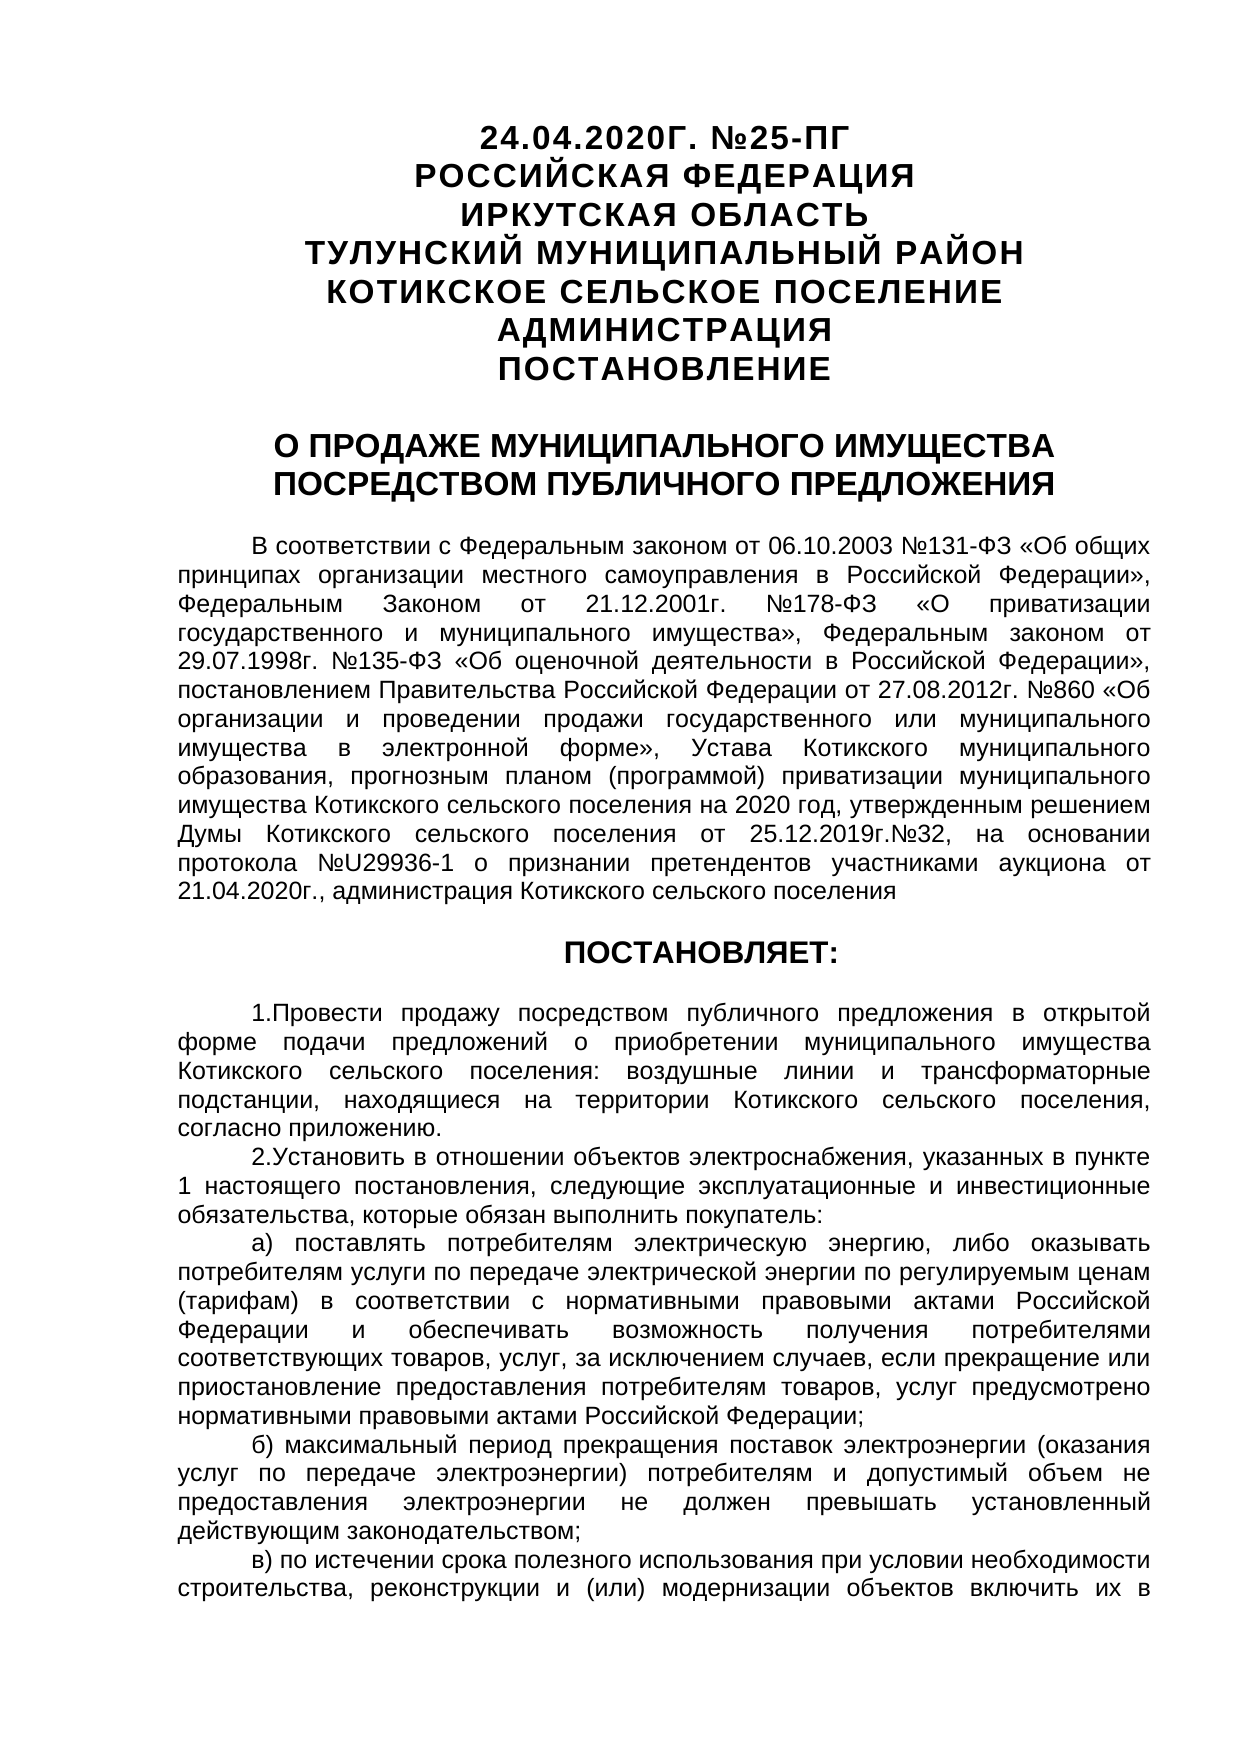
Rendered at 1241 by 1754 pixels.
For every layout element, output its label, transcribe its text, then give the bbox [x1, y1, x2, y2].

list а) поставлять потребителям электрическую энергию, либо оказывать потребителям услуги по передаче электрической энергии по регулируемым ценам (тарифам) в соответствии с нормативными правовыми актами Российской Федерации и обеспечивать возможность получения потребителями соответствующих товаров, услуг, за исключением случаев, если прекращение или приостановление предоставления потребителям товаров, услуг предусмотрено нормативными правовыми актами Российской Федерации; [177, 1228, 1152, 1430]
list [177, 1545, 1152, 1602]
text ПОСТАНОВЛЕНИЕ [177, 349, 1152, 387]
text В соответствии с Федеральным законом от 06.10.2003 №131-ФЗ «Об общих принципах организации местного самоуправления в Российской Федерации», Федеральным Законом от 21.12.2001г. №178-ФЗ «О приватизации государственного и муниципального имущества», Федеральным законом от 29.07.1998г. №135-ФЗ «Об оценочной деятельности в Российской Федерации», постановлением Правительства Российской Федерации от 27.08.2012г. №860 «Об организации и проведении продажи государственного или муниципального имущества в электронной форме», Устава Котикского муниципального образования, прогнозным планом (программой) приватизации муниципального имущества Котикского сельского поселения на 2020 год, утвержденным решением Думы Котикского сельского поселения от 25.12.2019г.№32, на основании протокола №U29936-1 о признании претендентов участниками аукциона от 21.04.2020г., администрация Котикского сельского поселения [177, 531, 1152, 905]
text РОССИЙСКАЯ ФЕДЕРАЦИЯ [177, 157, 1152, 195]
text КОТИКСКОЕ СЕЛЬСКОЕ ПОСЕЛЕНИЕ [177, 272, 1152, 310]
text ПОСТАНОВЛЯЕТ: [177, 934, 1152, 970]
list 1.Провести продажу посредством публичного предложения в открытой форме подачи предложений о приобретении муниципального имущества Котикского сельского поселения: воздушные линии и трансформаторные подстанции, находящиеся на территории Котикского сельского поселения, согласно приложению. [177, 998, 1152, 1142]
text АДМИНИСТРАЦИЯ [177, 310, 1152, 349]
text О ПРОДАЖЕ МУНИЦИПАЛЬНОГО ИМУЩЕСТВА ПОСРЕДСТВОМ ПУБЛИЧНОГО ПРЕДЛОЖЕНИЯ [177, 426, 1152, 502]
text ИРКУТСКАЯ ОБЛАСТЬ [177, 195, 1152, 233]
list 2.Установить в отношении объектов электроснабжения, указанных в пункте 1 настоящего постановления, следующие эксплуатационные и инвестиционные обязательства, которые обязан выполнить покупатель: [177, 1142, 1152, 1228]
text ТУЛУНСКИЙ МУНИЦИПАЛЬНЫЙ РАЙОН [177, 233, 1152, 272]
list б) максимальный период прекращения поставок электроэнергии (оказания услуг по передаче электроэнергии) потребителям и допустимый объем не предоставления электроэнергии не должен превышать установленный действующим законодательством; [177, 1430, 1152, 1545]
text 24.04.2020Г. №25-ПГ [177, 118, 1152, 157]
